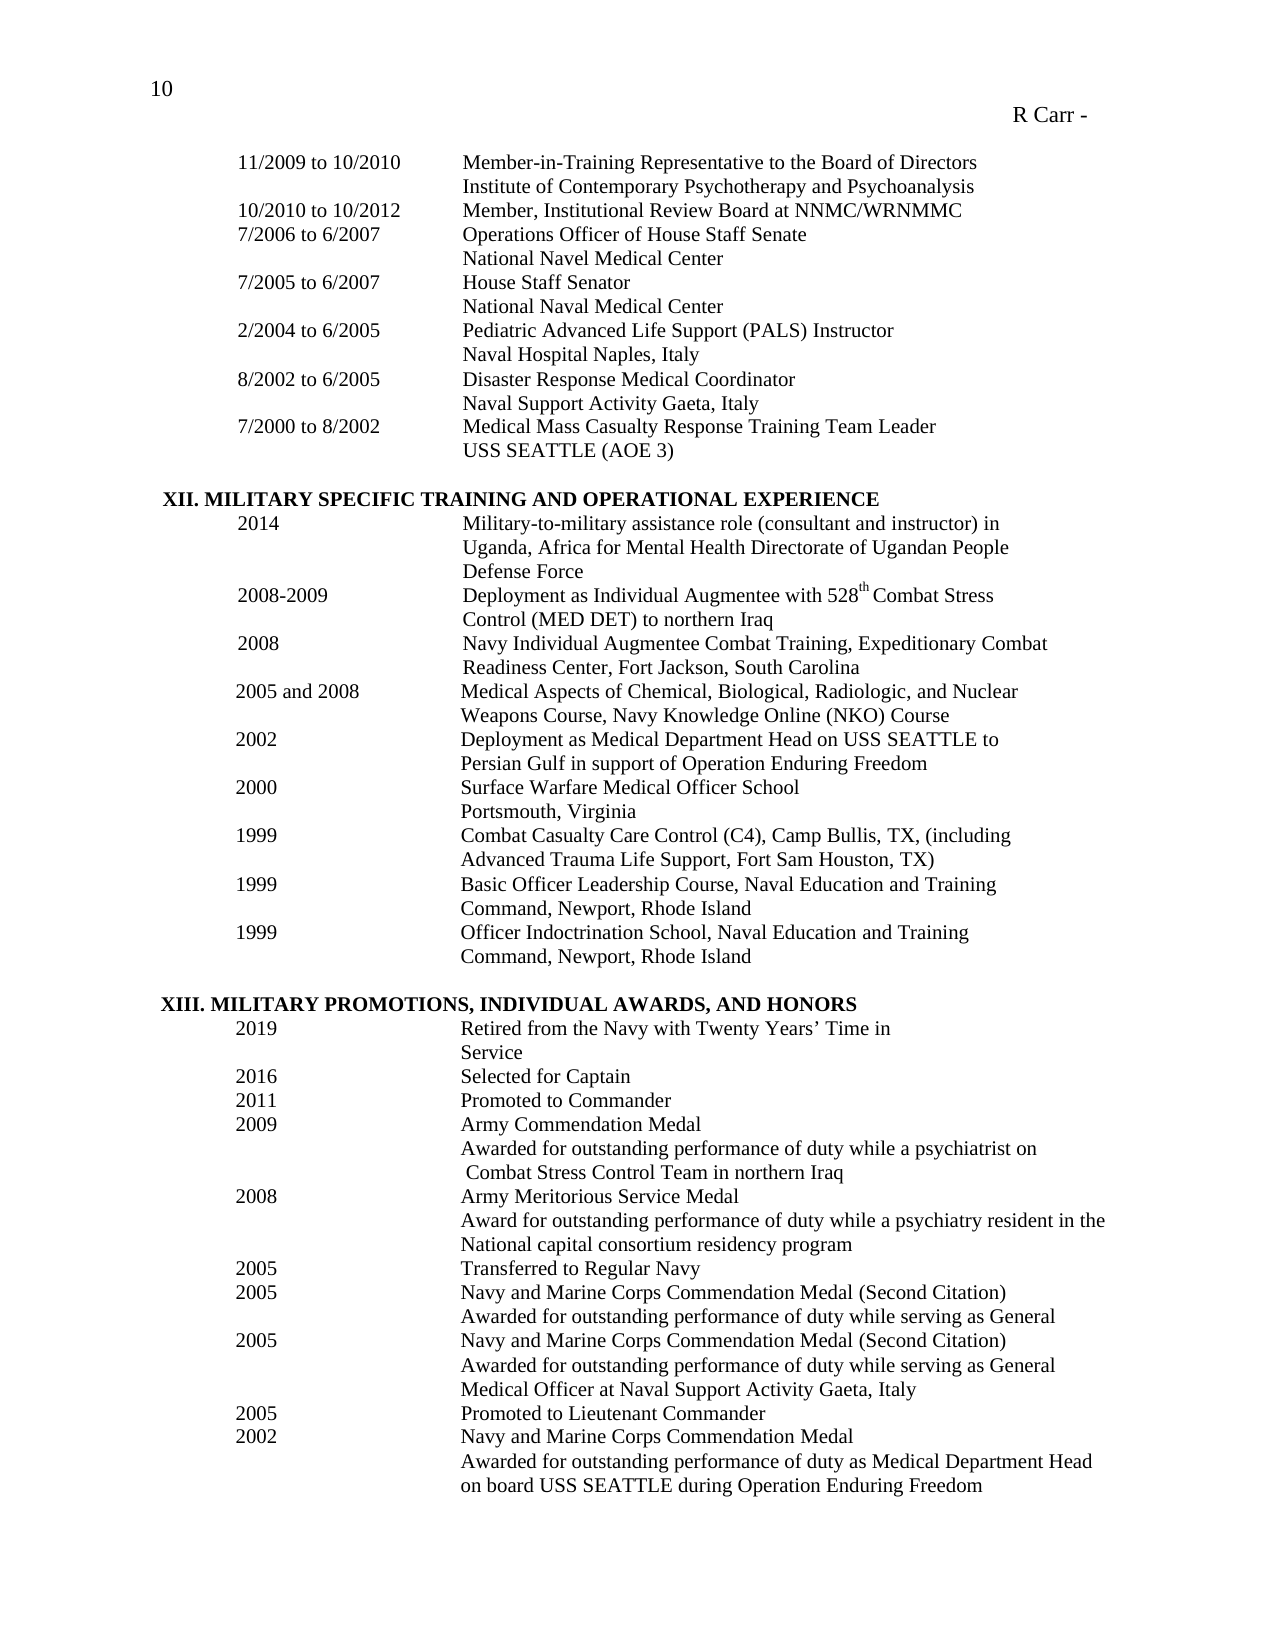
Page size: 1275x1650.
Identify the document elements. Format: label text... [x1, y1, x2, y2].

text 2/2004 to 6/2005 Pediatric Advanced Life Support (PALS) Instructor [237, 318, 1125, 342]
text 2005 Transferred to Regular Navy [235, 1256, 1125, 1280]
text 2008 Army Meritorious Service Medal [235, 1184, 1125, 1208]
text 11/2009 to 10/2010 Member-in-Training Representative to the Board of Directors [237, 150, 1078, 174]
text Awarded for outstanding performance of duty as Medical Department Head on board USS SEATTLE during Operation Enduring Freedom [460, 1449, 1098, 1497]
text 1999 Basic Officer Leadership Course, Naval Education and Training Command, Newport, Rhode Island [235, 871, 1049, 919]
text 2005 Navy and Marine Corps Commendation Medal (Second Citation) Awarded for outstanding performance of duty while serving as General [235, 1280, 1059, 1328]
text 1999 Combat Casualty Care Control (C4), Camp Bullis, TX, (including Advanced Trauma Life Support, Fort Sam Houston, TX) [235, 823, 1063, 871]
text 7/2006 to 6/2007 Operations Officer of House Staff Senate [237, 222, 1125, 246]
text 2016 Selected for Captain [235, 1064, 1125, 1088]
text National Naval Medical Center [237, 294, 803, 318]
text 2011 Promoted to Commander [235, 1088, 1125, 1112]
text Institute of Contemporary Psychotherapy and Psychoanalysis [237, 174, 1078, 198]
subtitle 2019 Retired from the Navy with Twenty Years’ Time in Service [210, 1016, 919, 1064]
text 2005 Navy and Marine Corps Commendation Medal (Second Citation) Awarded for outstanding performance of duty while serving as General Medical Officer at Naval Support Activity Gaeta, Italy [235, 1328, 1059, 1401]
text 7/2005 to 6/2007 House Staff Senator [237, 270, 1125, 294]
text USS SEATTLE (AOE 3) [237, 439, 1125, 463]
text 2014 Military-to-military assistance role (consultant and instructor) in Uganda, Africa for Mental Health Directorate of Ugandan People Defense Force [237, 511, 1059, 583]
text Naval Hospital Naples, Italy [237, 342, 1125, 366]
text 2009 Army Commendation Medal [235, 1112, 1125, 1136]
text 2008-2009 Deployment as Individual Augmentee with 528th Combat Stress Control (MED DET) to northern Iraq [237, 583, 1046, 631]
text Awarded for outstanding performance of duty while a psychiatrist on Combat Stress Control Team in northern Iraq [460, 1136, 1065, 1184]
text 1999 Officer Indoctrination School, Naval Education and Training Command, Newport, Rhode Island [235, 919, 1021, 968]
text 2005 and 2008 Medical Aspects of Chemical, Biological, Radiologic, and Nuclear Weapons Course, Navy Knowledge Online (NKO) Course [235, 679, 1071, 727]
text 7/2000 to 8/2002 Medical Mass Casualty Response Training Team Leader [237, 415, 1125, 439]
subtitle MILITARY PROMOTIONS, INDIVIDUAL AWARDS, AND HONORS [160, 992, 919, 1016]
subtitle MILITARY SPECIFIC TRAINING AND OPERATIONAL EXPERIENCE [162, 487, 1125, 511]
text 2000 Surface Warfare Medical Officer School Portsmouth, Virginia [235, 775, 852, 823]
text Naval Support Activity Gaeta, Italy [237, 391, 1125, 415]
text 10/2010 to 10/2012 Member, Institutional Review Board at NNMC/WRNMMC [237, 198, 1078, 222]
text 2002 Navy and Marine Corps Commendation Medal [235, 1425, 1125, 1449]
text 2002 Deployment as Medical Department Head on USS SEATTLE to Persian Gulf in support of Operation Enduring Freedom [235, 727, 1051, 775]
text 8/2002 to 6/2005 Disaster Response Medical Coordinator [237, 366, 1125, 391]
text 2005 Promoted to Lieutenant Commander [235, 1401, 1125, 1425]
text National Navel Medical Center [237, 246, 1125, 270]
text Award for outstanding performance of duty while a psychiatry resident in the National capital consortium residency program [460, 1208, 1108, 1256]
text 2008 Navy Individual Augmentee Combat Training, Expeditionary Combat Readiness Center, Fort Jackson, South Carolina [237, 631, 1125, 679]
